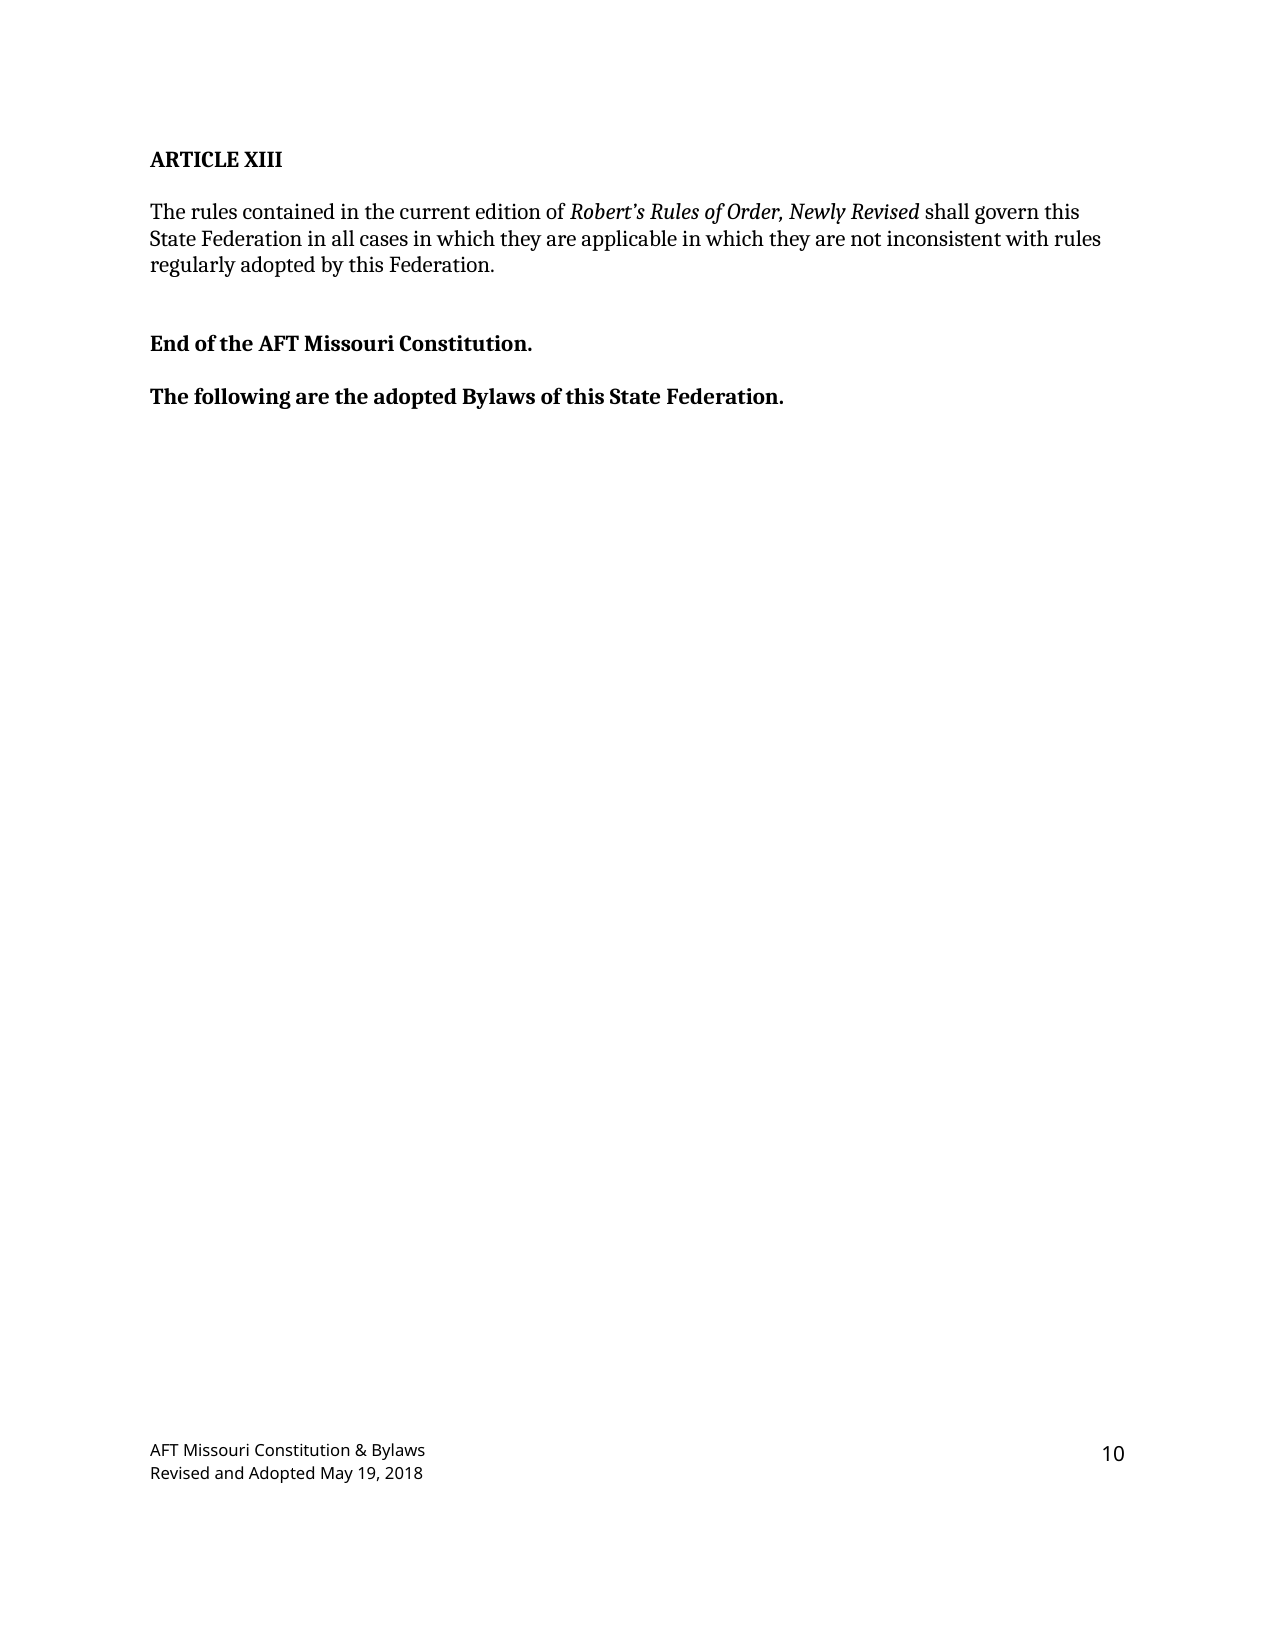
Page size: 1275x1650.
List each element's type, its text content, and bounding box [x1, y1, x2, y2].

text The following are the adopted Bylaws of this State Federation. [150, 383, 1125, 410]
text End of the AFT Missouri Constitution. [150, 331, 1125, 357]
text ARTICLE XIII [150, 146, 1125, 173]
text The rules contained in the current edition of Robert’s Rules of Order, Newly Revised shall govern this State Federation in all cases in which they are applicable in which they are not inconsistent with rules regularly adopted by this Federation. [150, 199, 1125, 278]
